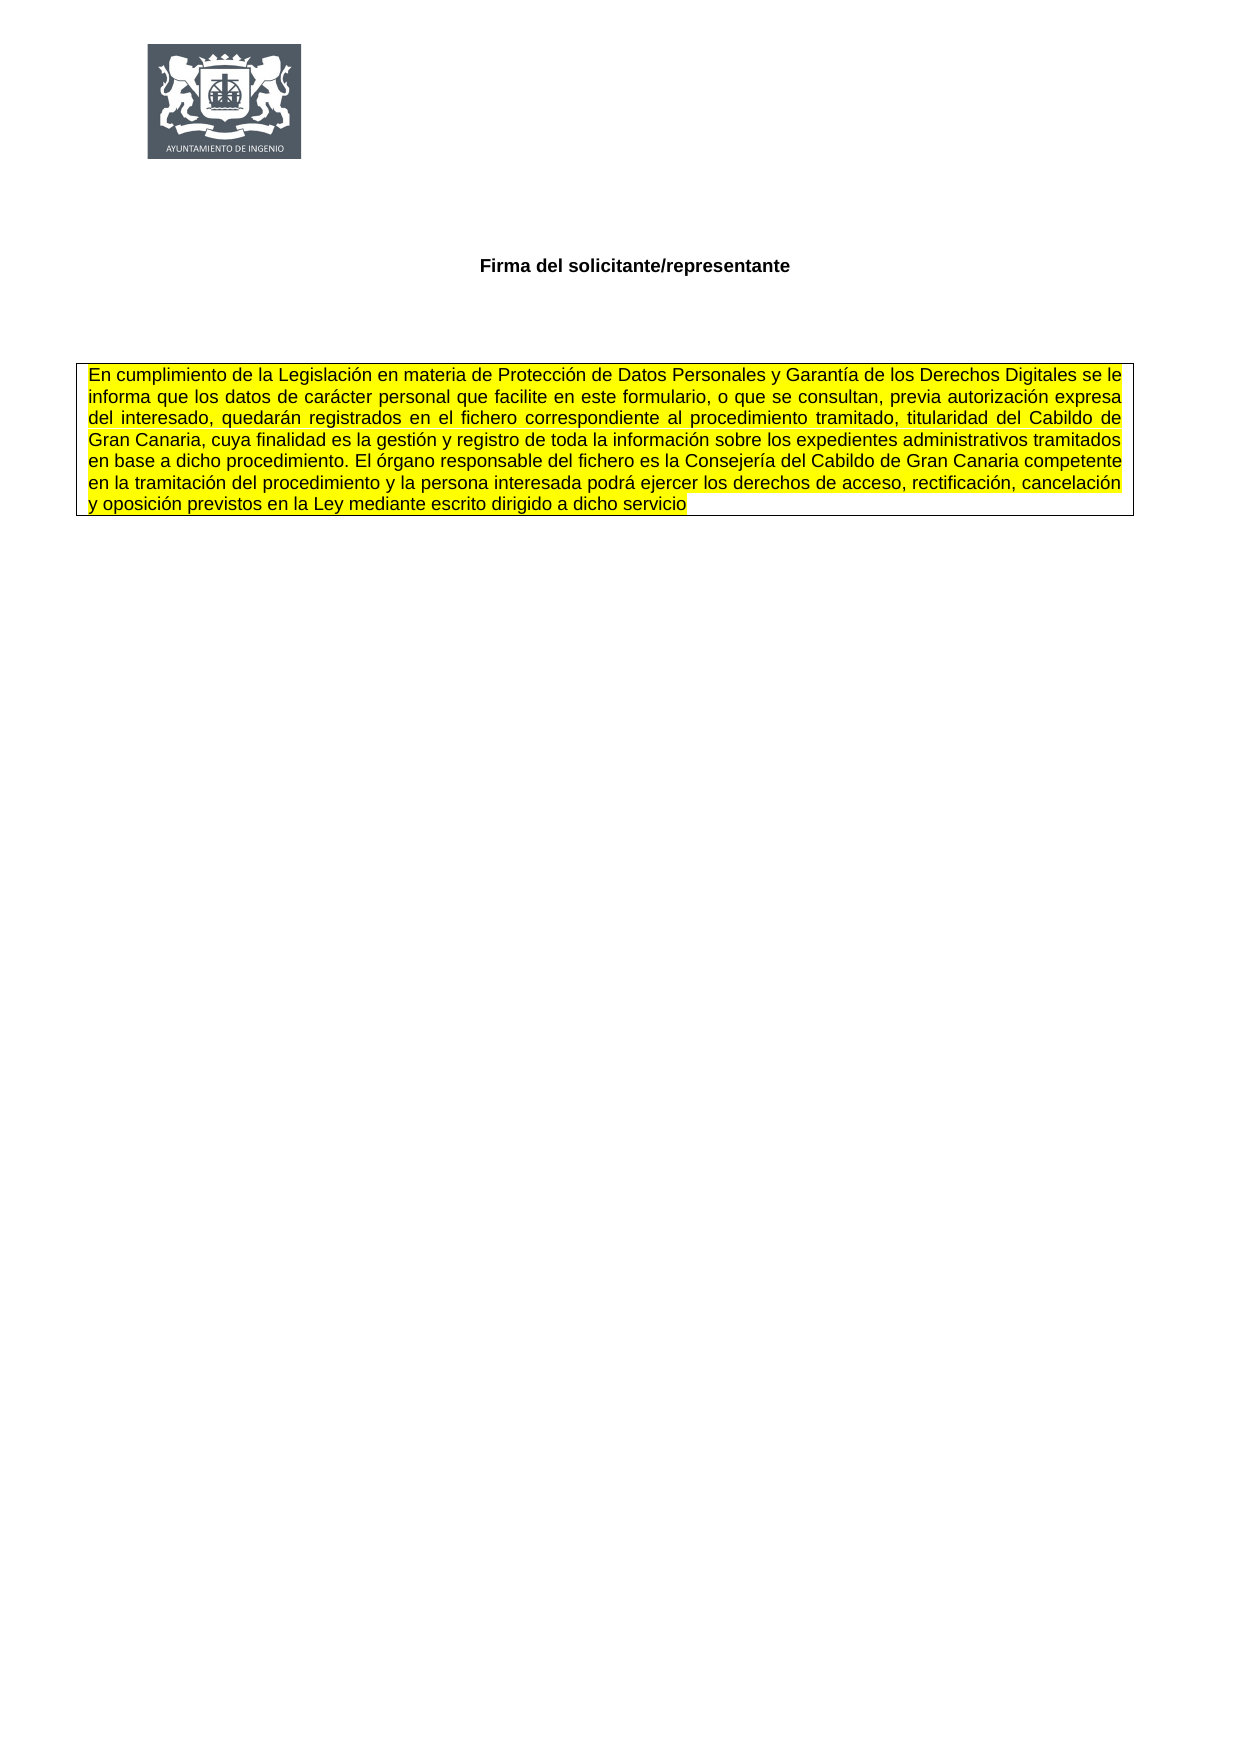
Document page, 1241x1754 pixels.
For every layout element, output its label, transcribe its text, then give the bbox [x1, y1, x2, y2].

table_header En cumplimiento de la Legislación en materia de Protección de Datos Personales y Garantía de los Derechos Digitales se le informa que los datos de carácter personal que facilite en este formulario, o que se consultan, previa autorización expresa del interesado, quedarán registrados en el fichero correspondiente al procedimiento tramitado, titularidad del Cabildo de Gran Canaria, cuya finalidad es la gestión y registro de toda la información sobre los expedientes administrativos tramitados en base a dicho procedimiento. El órgano responsable del fichero es la Consejería del Cabildo de Gran Canaria competente en la tramitación del procedimiento y la persona interesada podrá ejercer los derechos de acceso, rectificación, cancelación y oposición previstos en la Ley mediante escrito dirigido a dicho servicio [77, 364, 1133, 515]
text Firma del solicitante/representante [148, 255, 1122, 277]
picture [147, 44, 302, 159]
